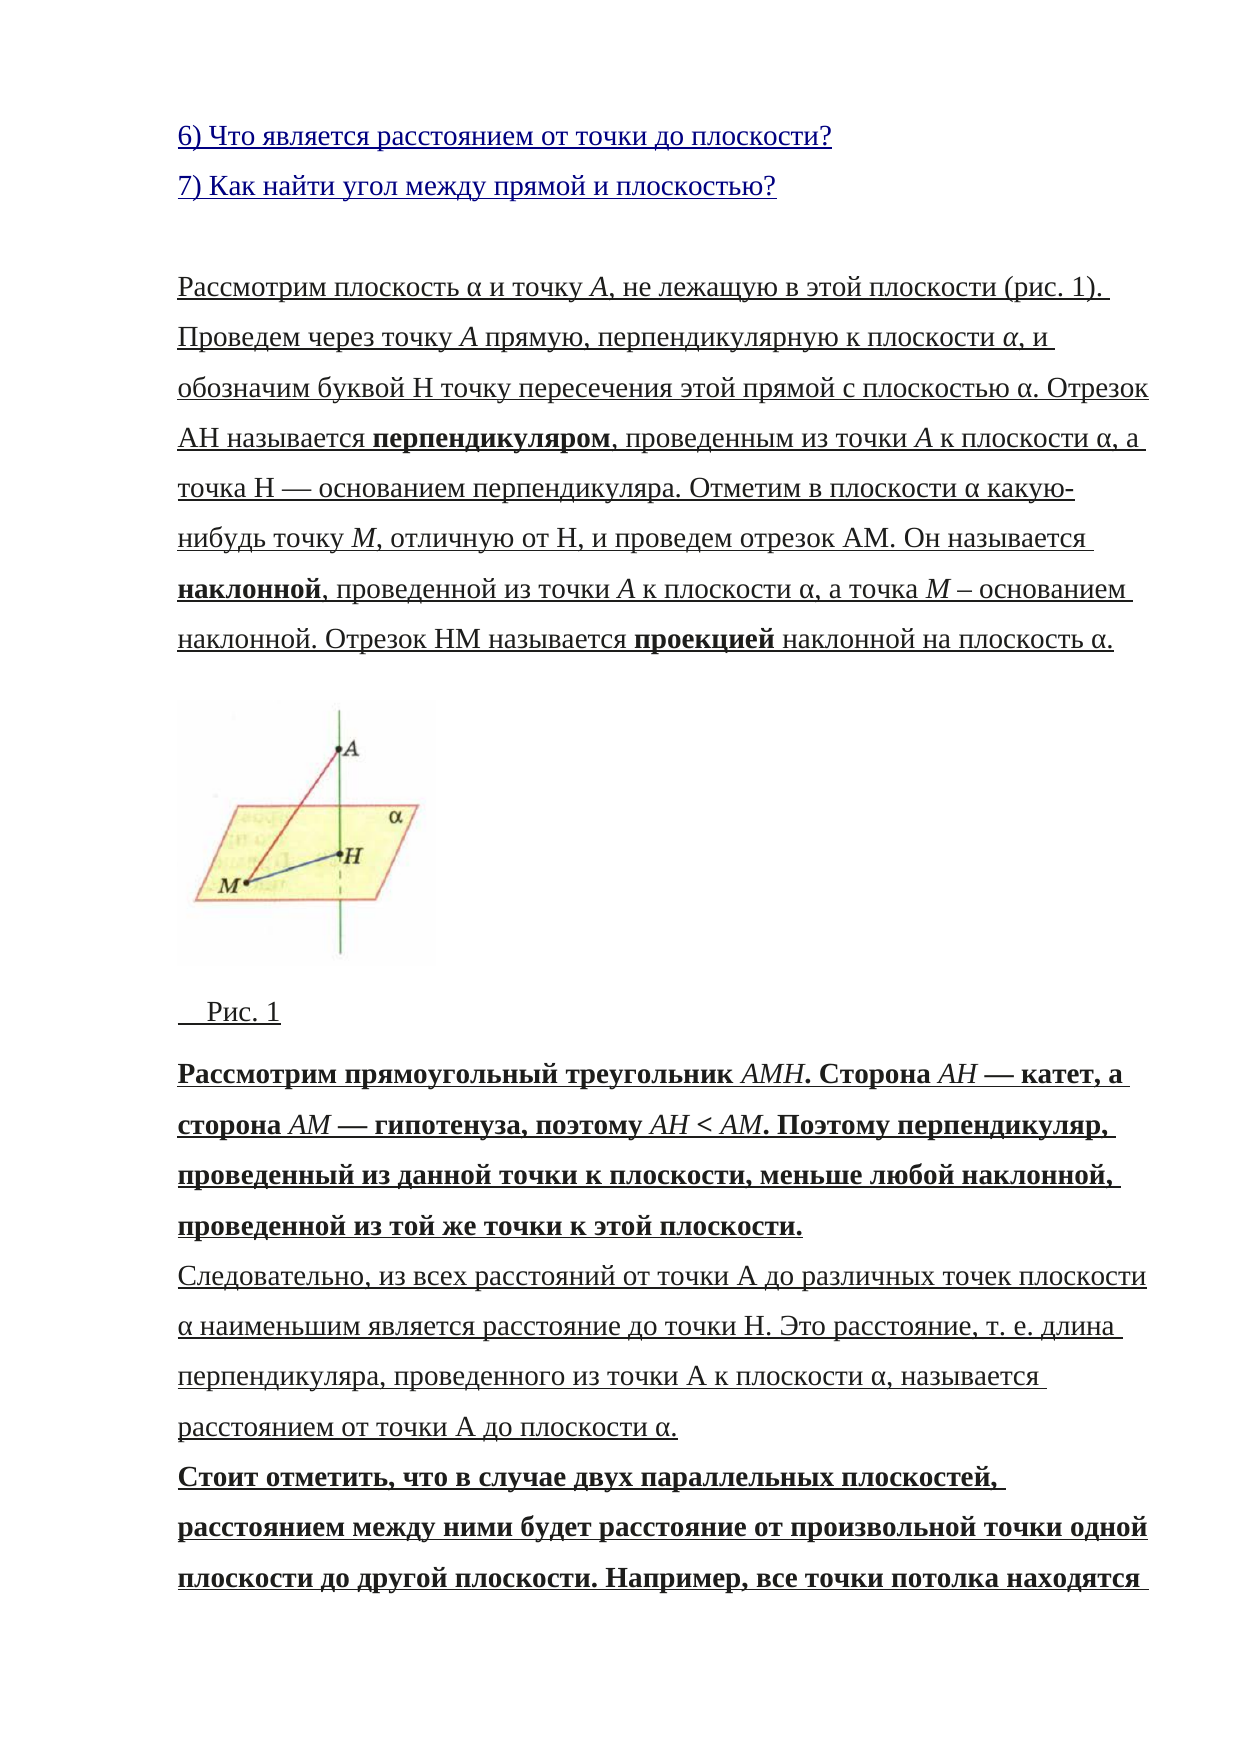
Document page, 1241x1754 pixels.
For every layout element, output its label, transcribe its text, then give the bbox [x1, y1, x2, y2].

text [177, 1459, 1152, 1593]
text Рис. 1 [177, 994, 1152, 1028]
text 6) Что является расстоянием от точки до плоскости? [177, 118, 1152, 152]
text Следовательно, из всех расстояний от точки А до различных точек плоскости α наименьшим является расстояние до точки Н. Это расстояние, т. е. длина перпендикуляра, проведенного из точки А к плоскости α, называется расстоянием от точки А до плоскости α. [177, 1258, 1152, 1442]
text Рассмотрим прямоугольный треугольник АМН. Сторона АН — катет, а сторона AM — гипотенуза, поэтому АН < AM. Поэтому перпендикуляр, проведенный из данной точки к плоскости, меньше любой наклонной, проведенной из той же точки к этой плоскости. [177, 1057, 1152, 1241]
picture [177, 700, 436, 966]
text Рассмотрим плоскость α и точку А, не лежащую в этой плоскости (рис. 1). Проведем через точку А прямую, перпендикулярную к плоскости α, и обозначим буквой H точку пересечения этой прямой с плоскостью α. Отрезок АН называется перпендикуляром, проведенным из точки А к плоскости α, а точка Н — основанием перпендикуляра. Отметим в плоскости α какую-нибудь точку М, отличную от Н, и проведем отрезок AM. Он называется наклонной, проведенной из точки А к плоскости α, а точка М – основанием наклонной. Отрезок НМ называется проекцией наклонной на плоскость α. [177, 269, 1152, 655]
text 7) Как найти угол между прямой и плоскостью? [177, 168, 1152, 202]
